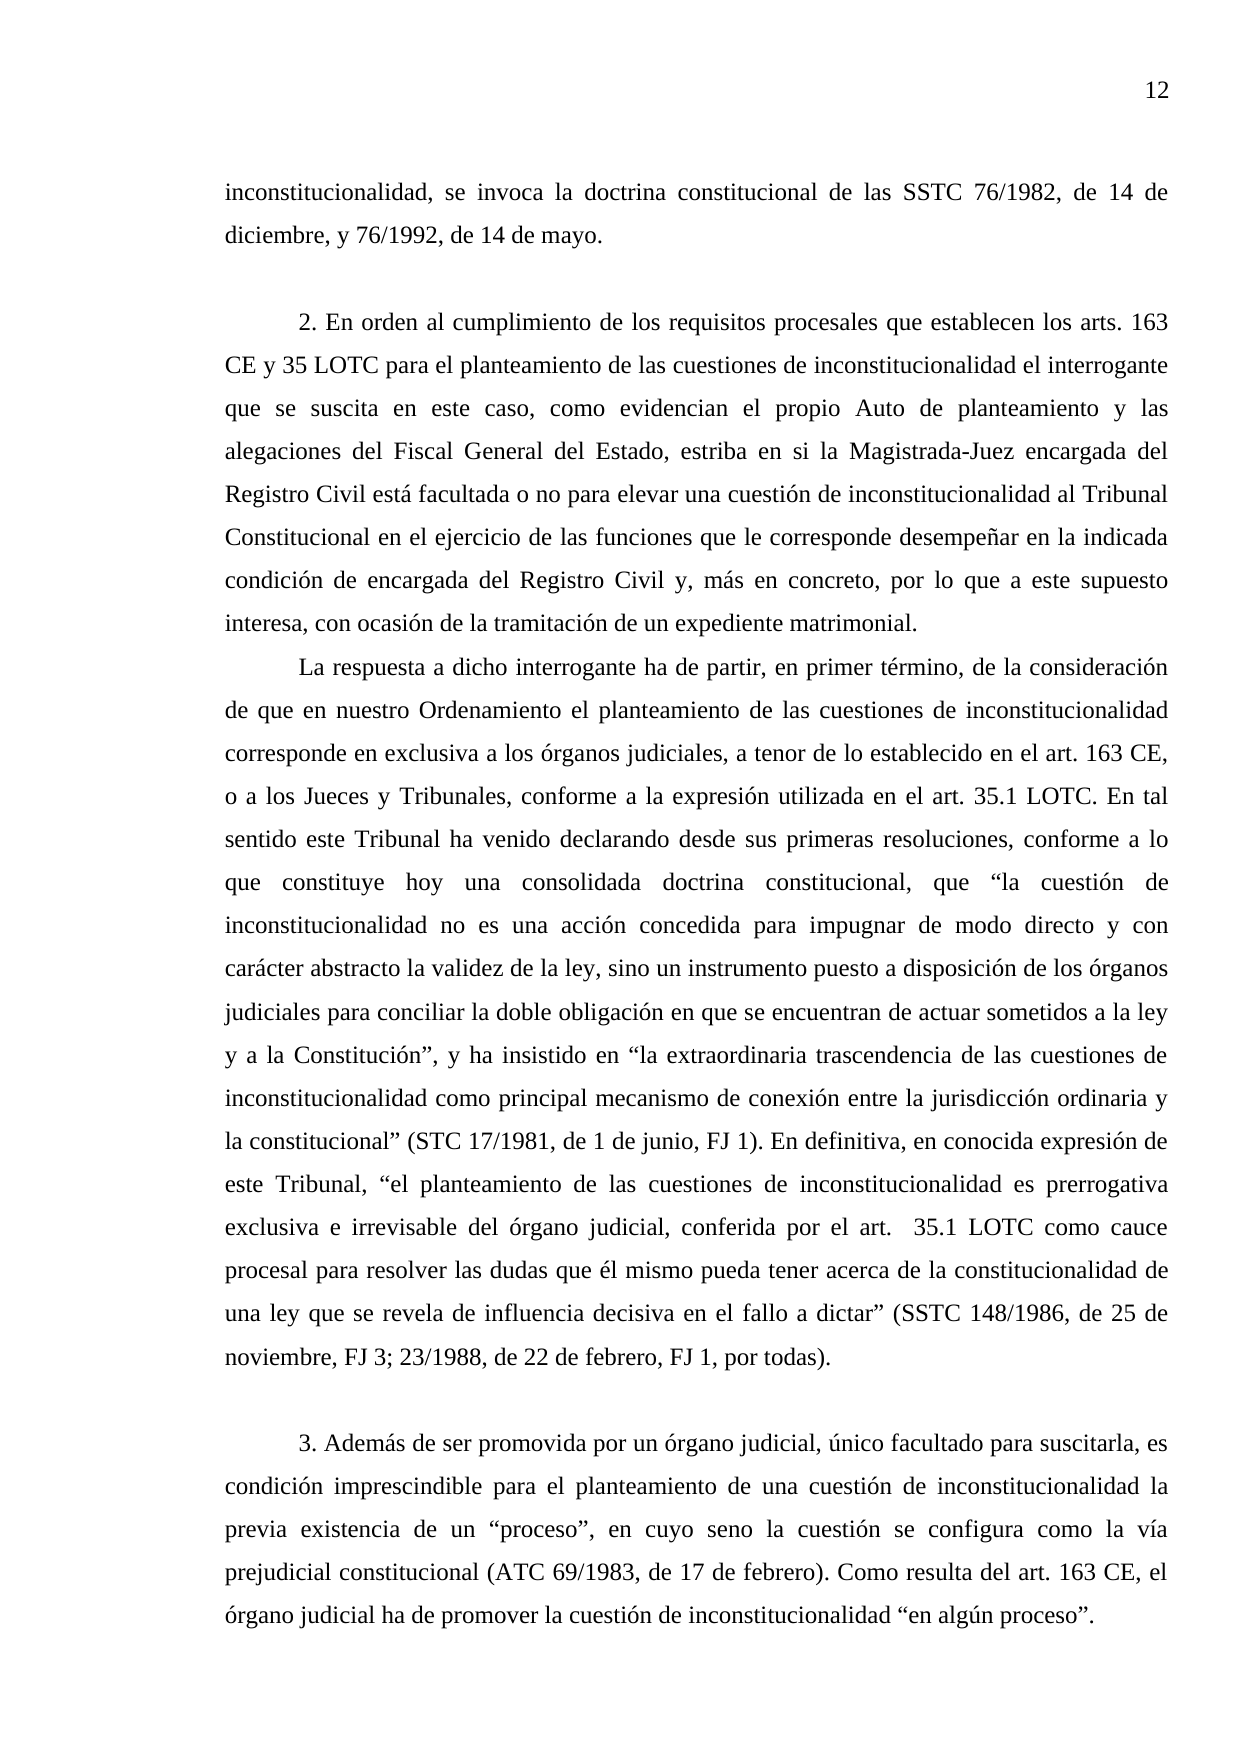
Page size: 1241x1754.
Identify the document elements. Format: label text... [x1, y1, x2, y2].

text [224, 177, 1169, 249]
text La respuesta a dicho interrogante ha de partir, en primer término, de la consideración de que en nuestro Ordenamiento el planteamiento de las cuestiones de inconstitucionalidad corresponde en exclusiva a los órganos judiciales, a tenor de lo establecido en el art. 163 CE, o a los Jueces y Tribunales, conforme a la expresión utilizada en el art. 35.1 LOTC. En tal sentido este Tribunal ha venido declarando desde sus primeras resoluciones, conforme a lo que constituye hoy una consolidada doctrina constitucional, que “la cuestión de inconstitucionalidad no es una acción concedida para impugnar de modo directo y con carácter abstracto la validez de la ley, sino un instrumento puesto a disposición de los órganos judiciales para conciliar la doble obligación en que se encuentran de actuar sometidos a la ley y a la Constitución”, y ha insistido en “la extraordinaria trascendencia de las cuestiones de inconstitucionalidad como principal mecanismo de conexión entre la jurisdicción ordinaria y la constitucional” (STC 17/1981, de 1 de junio, FJ 1). En definitiva, en conocida expresión de este Tribunal, “el planteamiento de las cuestiones de inconstitucionalidad es prerrogativa exclusiva e irrevisable del órgano judicial, conferida por el art. 35.1 LOTC como cauce procesal para resolver las dudas que él mismo pueda tener acerca de la constitucionalidad de una ley que se revela de influencia decisiva en el fallo a dictar” (SSTC 148/1986, de 25 de noviembre, FJ 3; 23/1988, de 22 de febrero, FJ 1, por todas). [224, 652, 1169, 1370]
text 2. En orden al cumplimiento de los requisitos procesales que establecen los arts. 163 CE y 35 LOTC para el planteamiento de las cuestiones de inconstitucionalidad el interrogante que se suscita en este caso, como evidencian el propio Auto de planteamiento y las alegaciones del Fiscal General del Estado, estriba en si la Magistrada-Juez encargada del Registro Civil está facultada o no para elevar una cuestión de inconstitucionalidad al Tribunal Constitucional en el ejercicio de las funciones que le corresponde desempeñar en la indicada condición de encargada del Registro Civil y, más en concreto, por lo que a este supuesto interesa, con ocasión de la tramitación de un expediente matrimonial. [224, 307, 1169, 637]
text 3. Además de ser promovida por un órgano judicial, único facultado para suscitarla, es condición imprescindible para el planteamiento de una cuestión de inconstitucionalidad la previa existencia de un “proceso”, en cuyo seno la cuestión se configura como la vía prejudicial constitucional (ATC 69/1983, de 17 de febrero). Como resulta del art. 163 CE, el órgano judicial ha de promover la cuestión de inconstitucionalidad “en algún proceso”. [224, 1428, 1169, 1629]
